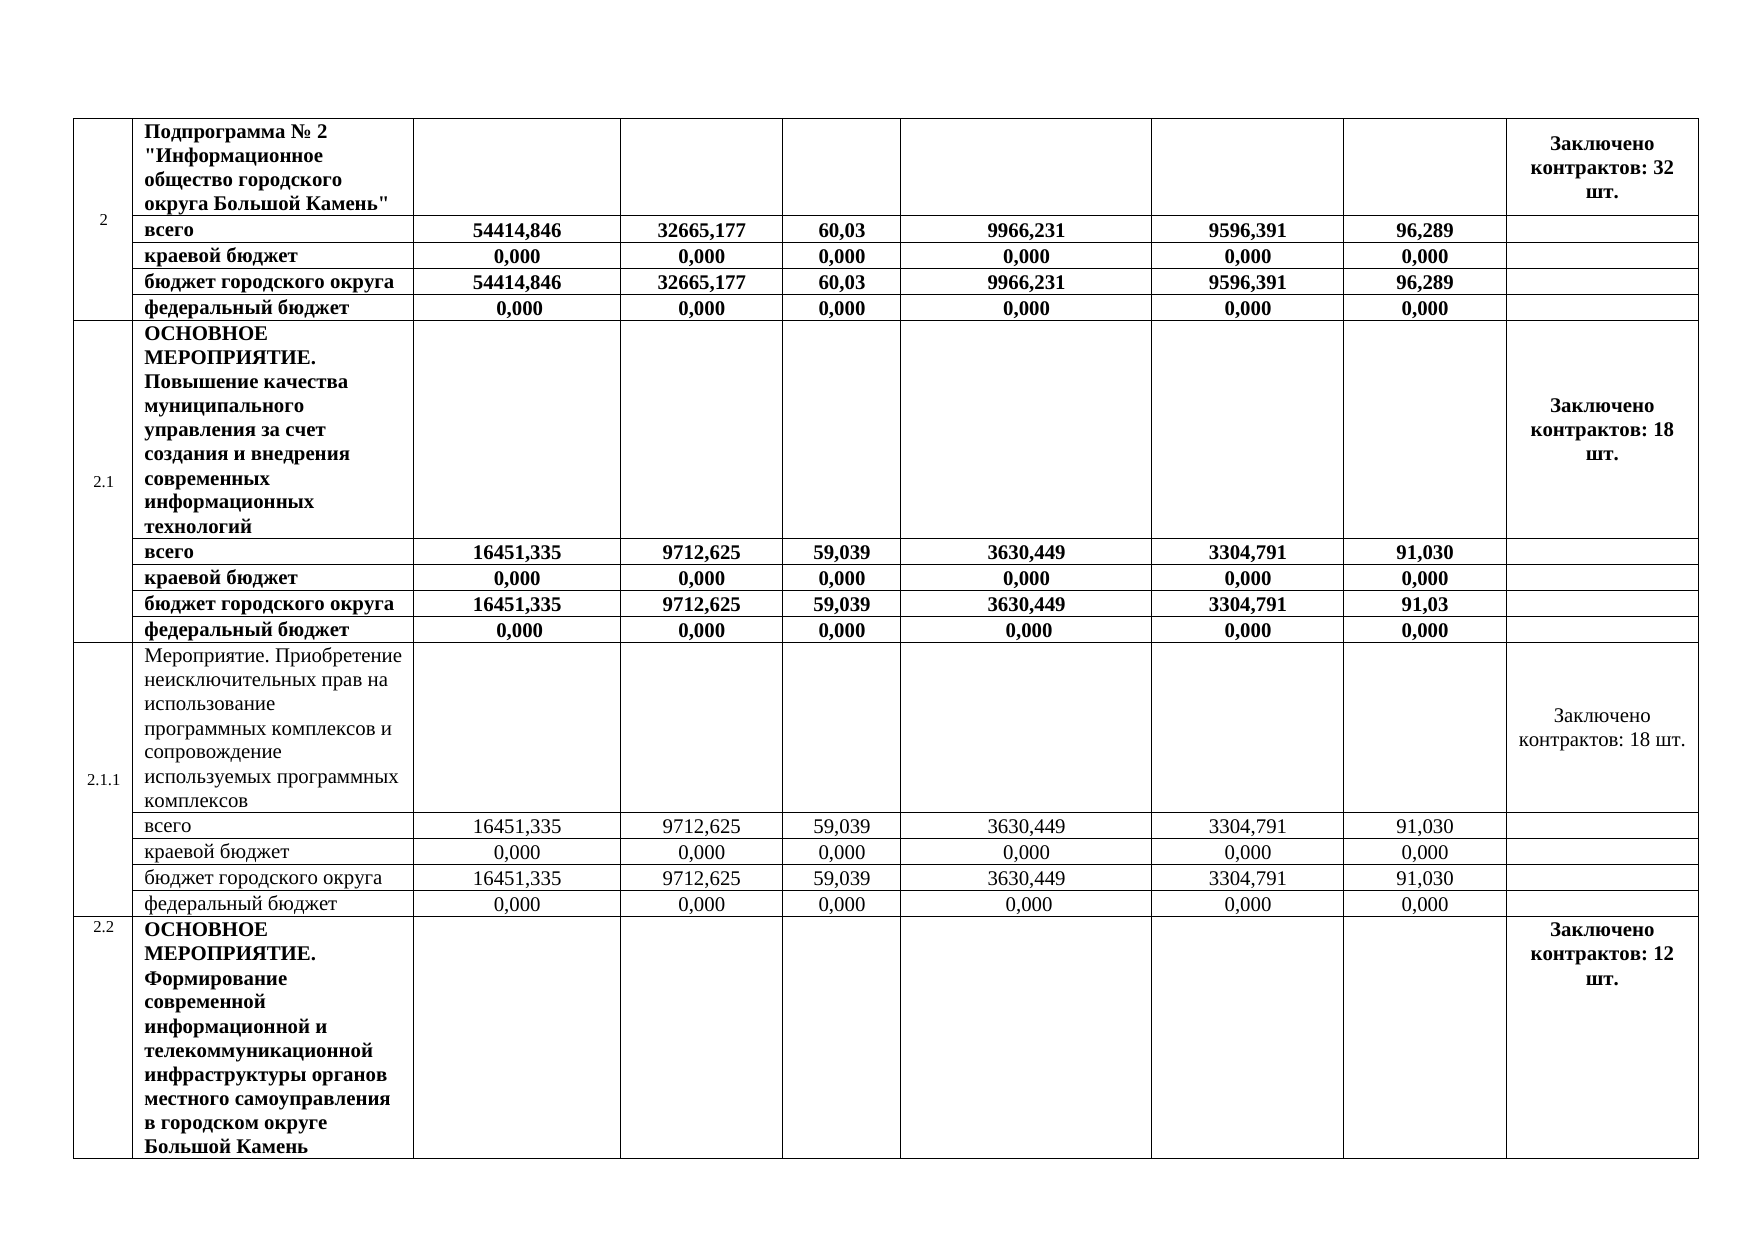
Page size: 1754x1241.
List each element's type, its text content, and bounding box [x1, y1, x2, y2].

table_cell [621, 917, 782, 1158]
table_cell Заключено контрактов: 12 шт. [1507, 917, 1698, 1158]
table_cell 0,000 [414, 891, 620, 916]
table_cell 0,000 [783, 839, 900, 864]
table_cell 3304,791 [1152, 539, 1343, 564]
table_cell [1152, 119, 1343, 215]
table_cell 9712,625 [621, 865, 782, 890]
table_cell 0,000 [1152, 839, 1343, 864]
table_cell всего [133, 216, 413, 242]
table_cell 91,030 [1344, 813, 1506, 838]
table_cell 3304,791 [1152, 813, 1343, 838]
table_cell Заключено контрактов: 18 шт. [1507, 643, 1698, 812]
table_cell 9596,391 [1152, 269, 1343, 294]
table_cell ОСНОВНОЕ МЕРОПРИЯТИЕ. Формирование современной информационной и телекоммуникационной инфраструктуры органов местного самоуправления в городском округе Большой Камень [133, 917, 413, 1158]
table_cell 9596,391 [1152, 216, 1343, 242]
table_cell 0,000 [621, 617, 782, 642]
table_cell 32665,177 [621, 269, 782, 294]
table_cell [1507, 591, 1698, 616]
table_cell 0,000 [1152, 891, 1343, 916]
table_cell 0,000 [414, 839, 620, 864]
table_cell [1507, 243, 1698, 268]
table_cell [901, 917, 1151, 1158]
table_cell 91,030 [1344, 865, 1506, 890]
table_cell 54414,846 [414, 269, 620, 294]
table_cell [901, 119, 1151, 215]
table_cell [783, 917, 900, 1158]
table_cell [621, 119, 782, 215]
table_cell [414, 643, 620, 812]
table_cell [1152, 643, 1343, 812]
table_cell 0,000 [414, 617, 620, 642]
table_cell всего [133, 813, 413, 838]
table_cell 0,000 [783, 565, 900, 590]
table_cell 0,000 [1344, 295, 1506, 320]
table_cell [1344, 321, 1506, 538]
table_cell Мероприятие. Приобретение неисключительных прав на использование программных комплексов и сопровождение используемых программных комплексов [133, 643, 413, 812]
table_cell 0,000 [621, 839, 782, 864]
table_cell 9966,231 [901, 216, 1151, 242]
table_cell 0,000 [783, 617, 900, 642]
table_cell бюджет городского округа [133, 591, 413, 616]
table_cell 0,000 [621, 891, 782, 916]
table_cell [1507, 813, 1698, 838]
table_cell 9712,625 [621, 591, 782, 616]
table_cell [1152, 321, 1343, 538]
table_cell 32665,177 [621, 216, 782, 242]
table_cell 2.2 [74, 917, 132, 1158]
table_cell [783, 643, 900, 812]
table_cell 2 [74, 119, 132, 320]
table_cell 0,000 [1152, 617, 1343, 642]
table_cell 0,000 [901, 565, 1151, 590]
table_cell бюджет городского округа [133, 865, 413, 890]
table_cell 3630,449 [901, 539, 1151, 564]
table_cell 0,000 [414, 243, 620, 268]
table_cell 3630,449 [901, 865, 1151, 890]
table_cell 0,000 [1152, 565, 1343, 590]
table_cell [414, 119, 620, 215]
table_cell [414, 917, 620, 1158]
table_cell [1507, 565, 1698, 590]
table_cell [621, 643, 782, 812]
table_cell [783, 119, 900, 215]
table_cell 9712,625 [621, 813, 782, 838]
table_cell 0,000 [783, 295, 900, 320]
table_cell [783, 321, 900, 538]
table_cell 0,000 [1344, 891, 1506, 916]
table_cell [1152, 917, 1343, 1158]
table_cell [1507, 295, 1698, 320]
table_cell 16451,335 [414, 865, 620, 890]
table_cell 9712,625 [621, 539, 782, 564]
table_cell 0,000 [1344, 617, 1506, 642]
table_cell 3304,791 [1152, 591, 1343, 616]
table_cell [1507, 891, 1698, 916]
table_cell Заключено контрактов: 32 шт. [1507, 119, 1698, 215]
table_cell 60,03 [783, 216, 900, 242]
table_cell 0,000 [621, 295, 782, 320]
table_cell 0,000 [901, 891, 1151, 916]
table_cell 3630,449 [901, 813, 1151, 838]
table_cell 16451,335 [414, 813, 620, 838]
table_cell [621, 321, 782, 538]
table_cell 0,000 [901, 295, 1151, 320]
table_cell [1344, 119, 1506, 215]
table_cell федеральный бюджет [133, 617, 413, 642]
table_cell 16451,335 [414, 539, 620, 564]
table_cell 60,03 [783, 269, 900, 294]
table_cell 0,000 [621, 565, 782, 590]
table_cell краевой бюджет [133, 243, 413, 268]
table_cell 91,03 [1344, 591, 1506, 616]
table_cell Подпрограмма № 2 "Информационное общество городского округа Большой Камень" [133, 119, 413, 215]
table_cell всего [133, 539, 413, 564]
table_cell 2.1 [74, 321, 132, 642]
table_cell 96,289 [1344, 269, 1506, 294]
table_cell 59,039 [783, 865, 900, 890]
table_cell Заключено контрактов: 18 шт. [1507, 321, 1698, 538]
table_cell 54414,846 [414, 216, 620, 242]
table_cell [1507, 216, 1698, 242]
table_cell [1344, 643, 1506, 812]
table_cell 3630,449 [901, 591, 1151, 616]
table_cell 0,000 [1344, 839, 1506, 864]
table_cell 9966,231 [901, 269, 1151, 294]
table_cell 0,000 [901, 617, 1151, 642]
table_cell 59,039 [783, 591, 900, 616]
table_cell федеральный бюджет [133, 295, 413, 320]
table_cell 59,039 [783, 813, 900, 838]
table_cell 2.1.1 [74, 643, 132, 916]
table_cell 0,000 [901, 839, 1151, 864]
table_cell 0,000 [1344, 565, 1506, 590]
table_cell [901, 321, 1151, 538]
table_cell 0,000 [621, 243, 782, 268]
table_cell краевой бюджет [133, 839, 413, 864]
table_cell 0,000 [1344, 243, 1506, 268]
table_cell 0,000 [1152, 243, 1343, 268]
table_cell 0,000 [414, 295, 620, 320]
table_cell [414, 321, 620, 538]
table_cell [1507, 865, 1698, 890]
table_cell 59,039 [783, 539, 900, 564]
table_cell 3304,791 [1152, 865, 1343, 890]
table_cell 0,000 [783, 243, 900, 268]
table_cell [901, 643, 1151, 812]
table_cell краевой бюджет [133, 565, 413, 590]
table_cell [1507, 617, 1698, 642]
table_cell федеральный бюджет [133, 891, 413, 916]
table_cell 0,000 [1152, 295, 1343, 320]
table_cell 0,000 [414, 565, 620, 590]
table_cell [1507, 839, 1698, 864]
table_cell 0,000 [783, 891, 900, 916]
table_cell 96,289 [1344, 216, 1506, 242]
table_cell бюджет городского округа [133, 269, 413, 294]
table_cell [1507, 539, 1698, 564]
table_cell 16451,335 [414, 591, 620, 616]
table_cell 0,000 [901, 243, 1151, 268]
table_cell [1507, 269, 1698, 294]
table_cell ОСНОВНОЕ МЕРОПРИЯТИЕ. Повышение качества муниципального управления за счет создания и внедрения современных информационных технологий [133, 321, 413, 538]
table_cell [1344, 917, 1506, 1158]
table_cell 91,030 [1344, 539, 1506, 564]
